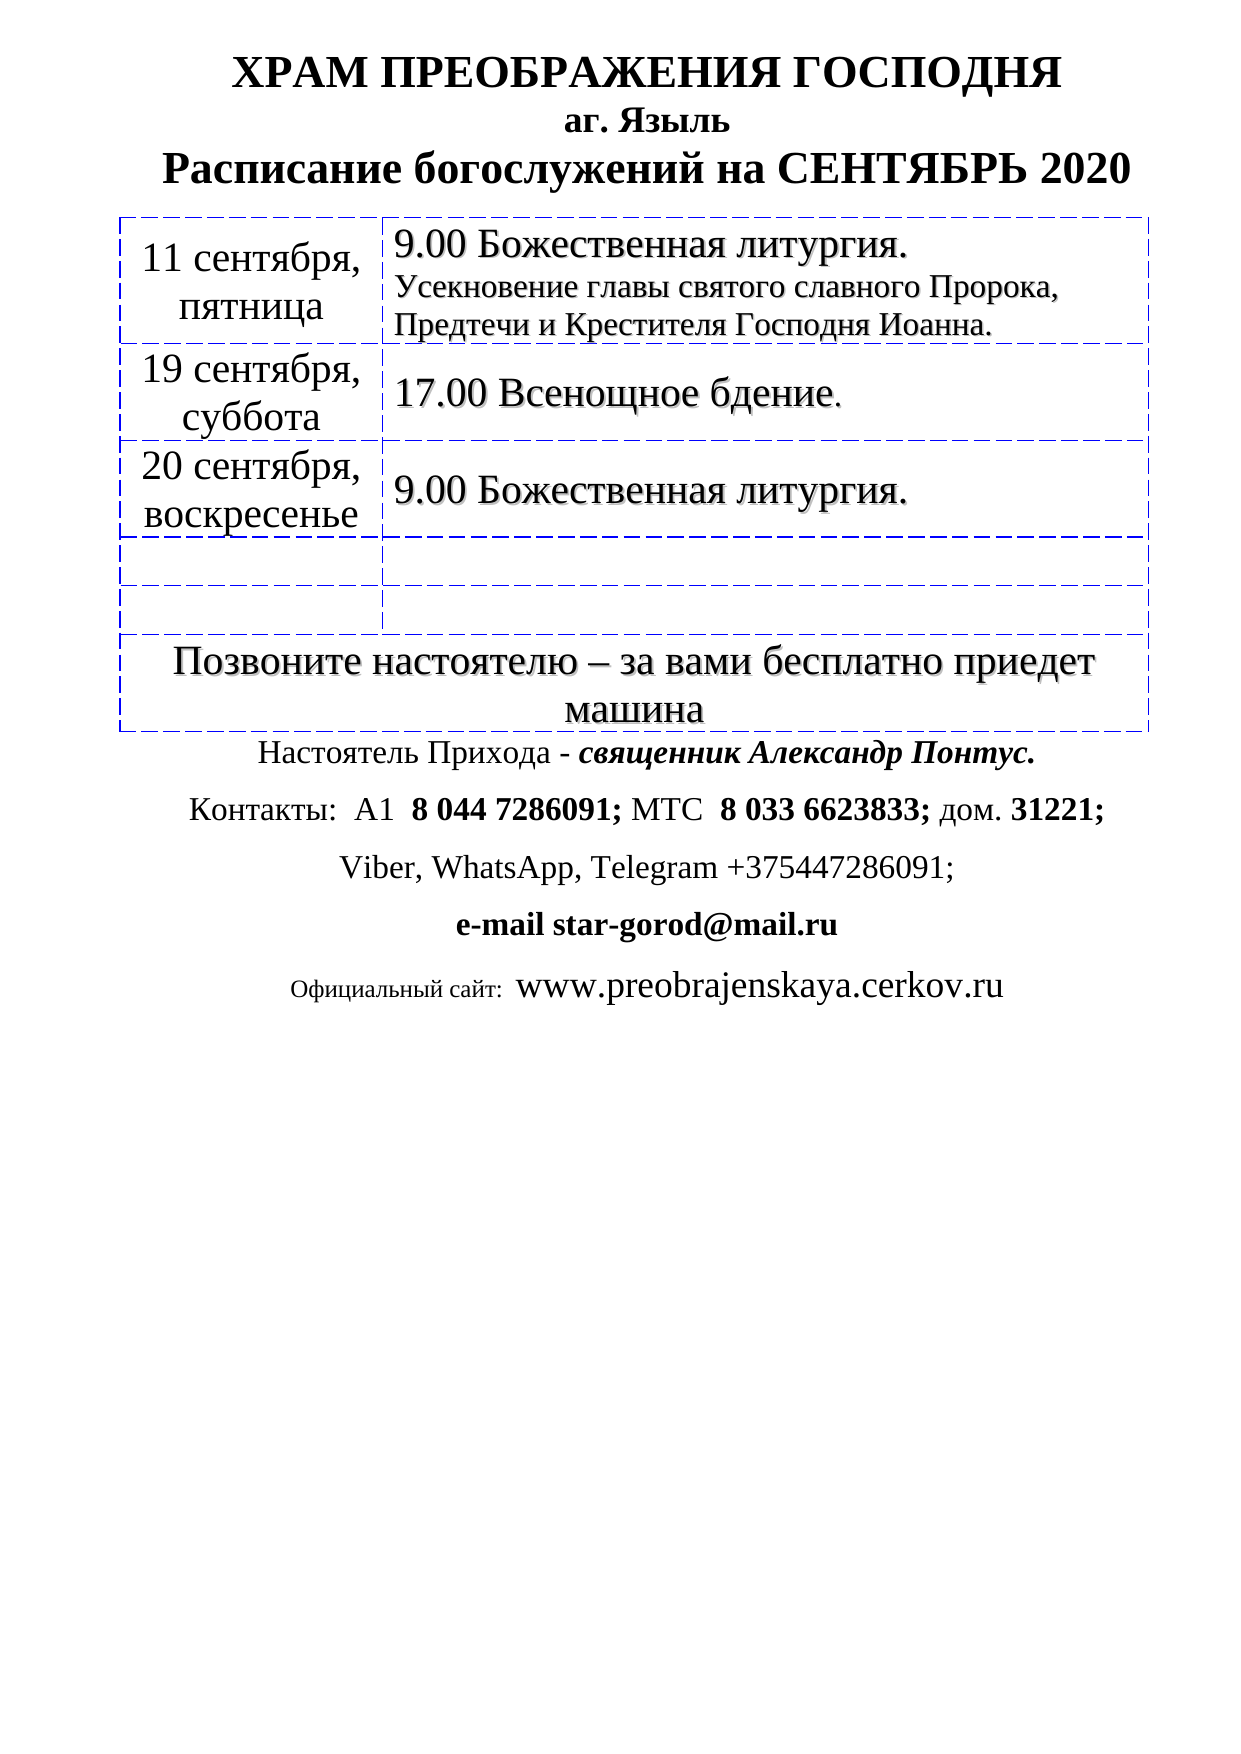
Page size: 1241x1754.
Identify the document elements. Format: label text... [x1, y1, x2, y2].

text ХРАМ ПРЕОБРАЖЕНИЯ ГОСПОДНЯ [131, 44, 1162, 97]
table_cell 20 сентября, воскресенье [120, 440, 382, 536]
text Расписание богослужений на СЕНТЯБРЬ 2020 [131, 140, 1162, 193]
table_cell 17.00 Всенощное бдение. [382, 343, 1148, 439]
text e-mail star-gorod@mail.ru [131, 905, 1162, 943]
text Официальный сайт: www.preobrajenskaya.cerkov.ru [131, 962, 1162, 1005]
table_cell [120, 585, 382, 634]
table_cell [120, 536, 382, 585]
table_cell [382, 585, 1148, 634]
text Контакты: А1 8 044 7286091; МТС 8 033 6623833; дом. 31221; [131, 790, 1162, 828]
table_header 11 сентября, пятница [120, 217, 382, 343]
text Viber, WhatsApp, Telegram +375447286091; [131, 847, 1162, 886]
table_cell 19 сентября, суббота [120, 343, 382, 439]
table_cell [382, 536, 1148, 585]
table_header 9.00 Божественная литургия. Усекновение главы святого славного Пророка, Предтечи и Крестителя Господня Иоанна. [382, 217, 1148, 343]
table_cell 9.00 Божественная литургия. [382, 440, 1148, 536]
text аг. Языль [131, 97, 1162, 140]
text Настоятель Прихода - священник Александр Понтус. [131, 732, 1162, 771]
table_cell Позвоните настоятелю – за вами бесплатно приедет машина [120, 634, 1148, 731]
